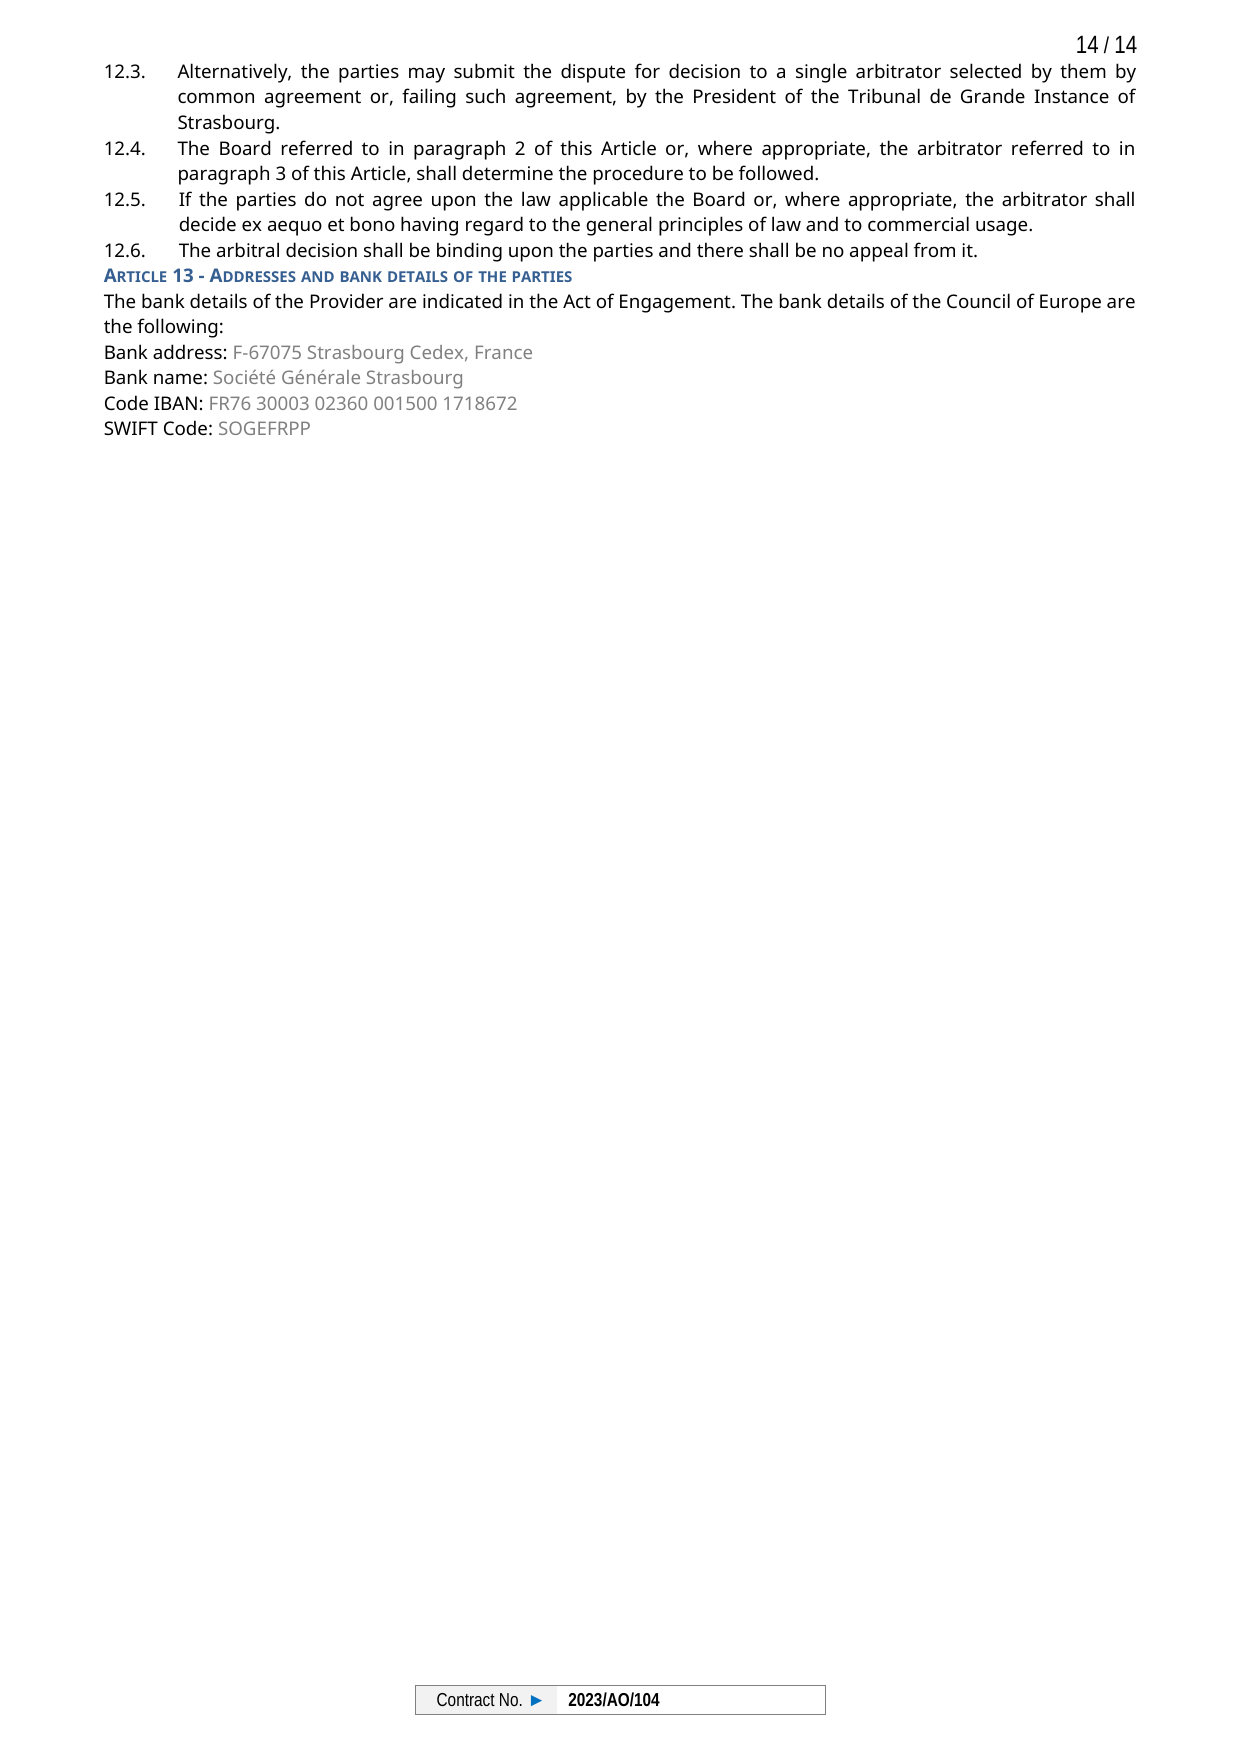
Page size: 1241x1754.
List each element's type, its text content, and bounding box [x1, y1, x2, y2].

text The bank details of the Provider are indicated in the Act of Engagement. The bank details of the Council of Europe are the following: [103, 288, 1137, 339]
text 12.4. The Board referred to in paragraph 2 of this Article or, where appropriate, the arbitrator referred to in paragraph 3 of this Article, shall determine the procedure to be followed. [103, 135, 1137, 186]
text Bank address: F-67075 Strasbourg Cedex, France [103, 339, 1137, 364]
text 12.3. Alternatively, the parties may submit the dispute for decision to a single arbitrator selected by them by common agreement or, failing such agreement, by the President of the Tribunal de Grande Instance of Strasbourg. [103, 58, 1137, 135]
list If the parties do not agree upon the law applicable the Board or, where appropriate, the arbitrator shall decide ex aequo et bono having regard to the general principles of law and to commercial usage. [103, 186, 1137, 237]
text Code IBAN: FR76 30003 02360 001500 1718672 [103, 390, 1137, 416]
list The arbitral decision shall be binding upon the parties and there shall be no appeal from it. [103, 237, 1137, 262]
text SWIFT Code: SOGEFRPP [103, 416, 1137, 441]
text Bank name: Société Générale Strasbourg [103, 364, 1137, 390]
text Article 13 - Addresses and bank details of the parties [103, 262, 1137, 288]
